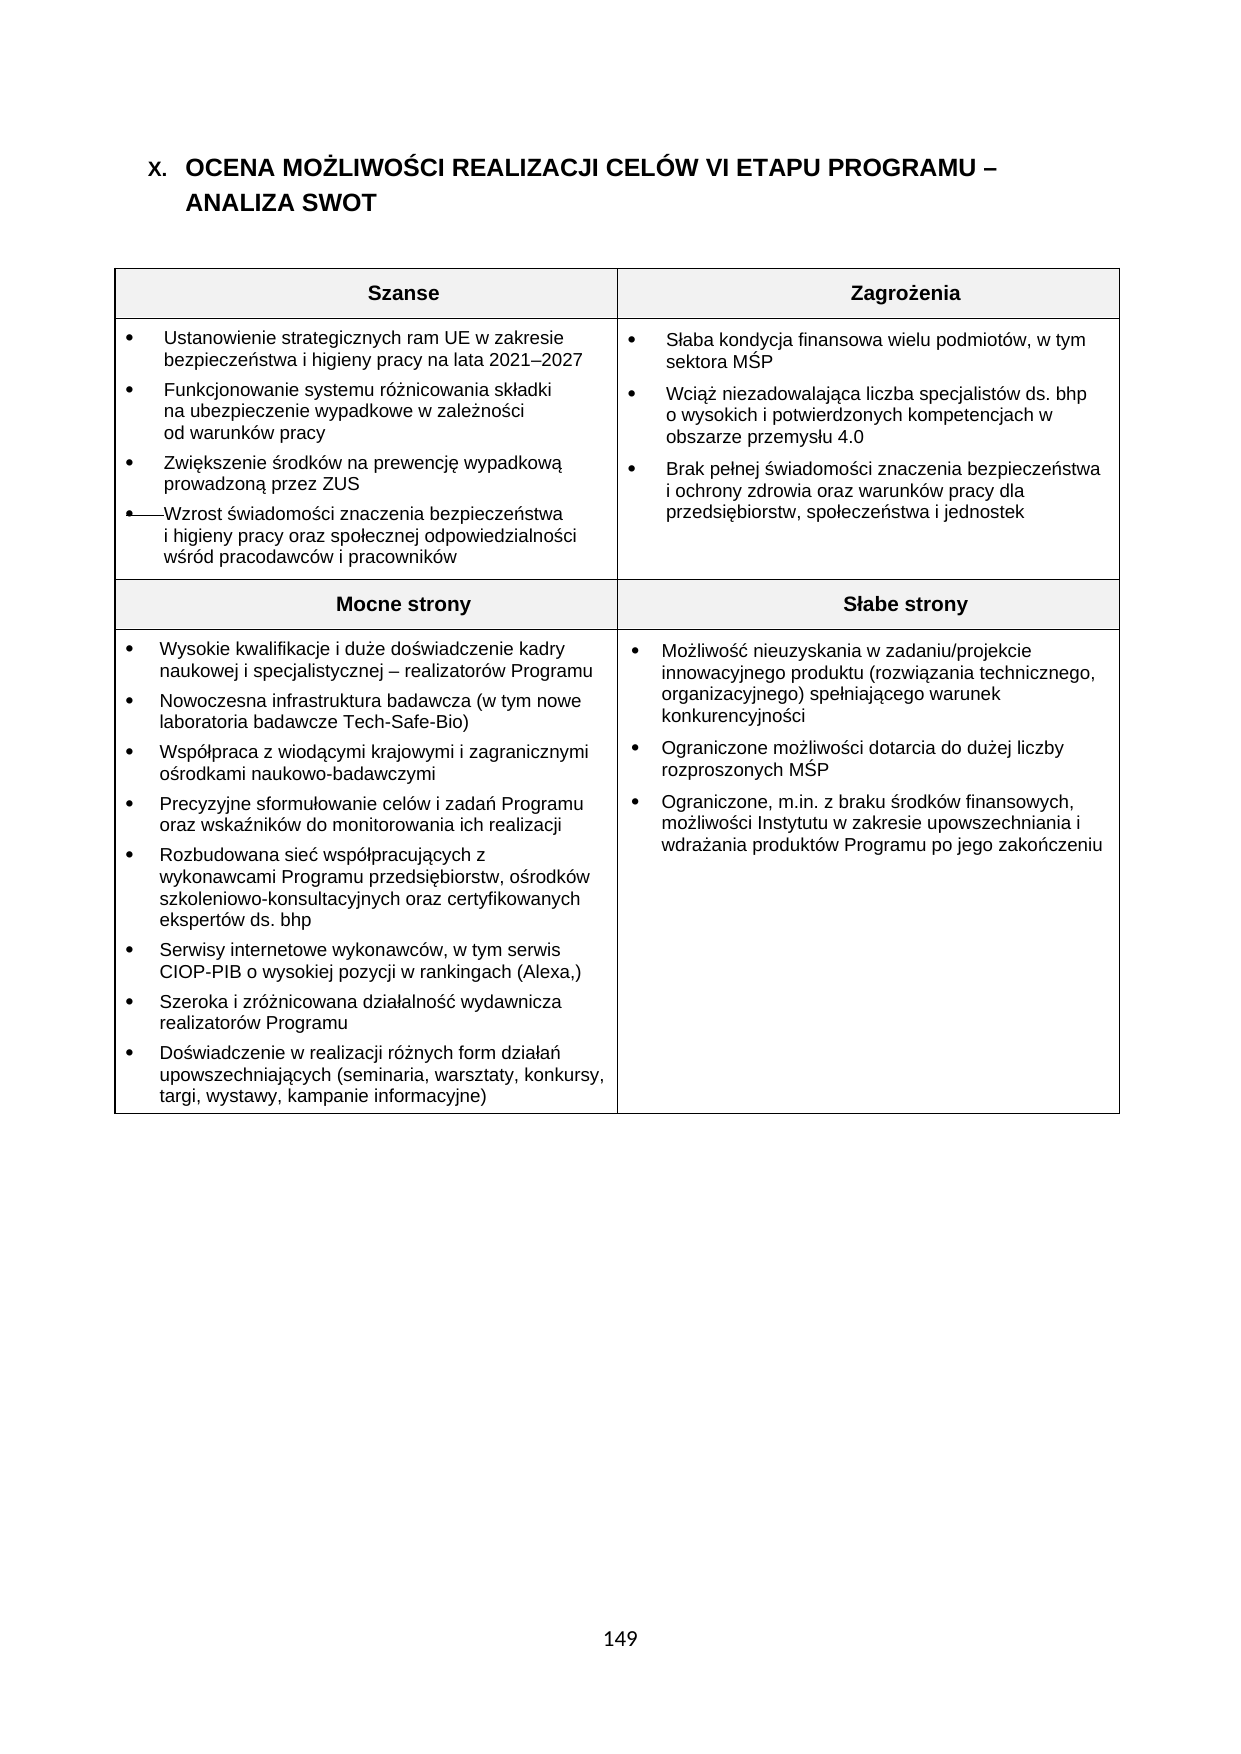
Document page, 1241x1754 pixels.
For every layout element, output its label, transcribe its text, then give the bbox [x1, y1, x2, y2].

subtitle OCENA MOŻLIWOŚCI REALIZACJI CELÓW VI ETAPU PROGRAMU – ANALIZA SWOT [148, 148, 1093, 218]
table_cell Wysokie kwalifikacje i duże doświadczenie kadry naukowej i specjalistycznej – realizatorów Programu Nowoczesna infrastruktura badawcza (w tym nowe laboratoria badawcze Tech-Safe-Bio) Współpraca z wiodącymi krajowymi i zagranicznymi ośrodkami naukowo-badawczymi Precyzyjne sformułowanie celów i zadań Programu oraz wskaźników do monitorowania ich realizacji Rozbudowana sieć współpracujących z wykonawcami Programu przedsiębiorstw, ośrodków szkoleniowo-konsultacyjnych oraz certyfikowanych ekspertów ds. bhp Serwisy internetowe wykonawców, w tym serwis CIOP-PIB o wysokiej pozycji w rankingach (Alexa,) Szeroka i zróżnicowana działalność wydawnicza realizatorów Programu Doświadczenie w realizacji różnych form działań upowszechniających (seminaria, warsztaty, konkursy, targi, wystawy, kampanie informacyjne) [116, 630, 617, 1113]
table_cell Możliwość nieuzyskania w zadaniu/projekcie innowacyjnego produktu (rozwiązania technicznego, organizacyjnego) spełniającego warunek konkurencyjności Ograniczone możliwości dotarcia do dużej liczby rozproszonych MŚP Ograniczone, m.in. z braku środków finansowych, możliwości Instytutu w zakresie upowszechniania i wdrażania produktów Programu po jego zakończeniu [618, 630, 1119, 1113]
table_cell Słaba kondycja finansowa wielu podmiotów, w tym sektora MŚP Wciąż niezadowalająca liczba specjalistów ds. bhp o wysokich i potwierdzonych kompetencjach w obszarze przemysłu 4.0 Brak pełnej świadomości znaczenia bezpieczeństwa i ochrony zdrowia oraz warunków pracy dla przedsiębiorstw, społeczeństwa i jednostek [618, 319, 1119, 578]
table_header Szanse [116, 269, 617, 317]
table_cell Słabe strony [618, 580, 1119, 628]
table_cell Mocne strony [116, 580, 617, 628]
table_cell Ustanowienie strategicznych ram UE w zakresie bezpieczeństwa i higieny pracy na lata 2021–2027 Funkcjonowanie systemu różnicowania składki na ubezpieczenie wypadkowe w zależności od warunków pracy Zwiększenie środków na prewencję wypadkową prowadzoną przez ZUS Wzrost świadomości znaczenia bezpieczeństwa i higieny pracy oraz społecznej odpowiedzialności wśród pracodawców i pracowników [116, 319, 617, 578]
table_header Zagrożenia [618, 269, 1119, 317]
